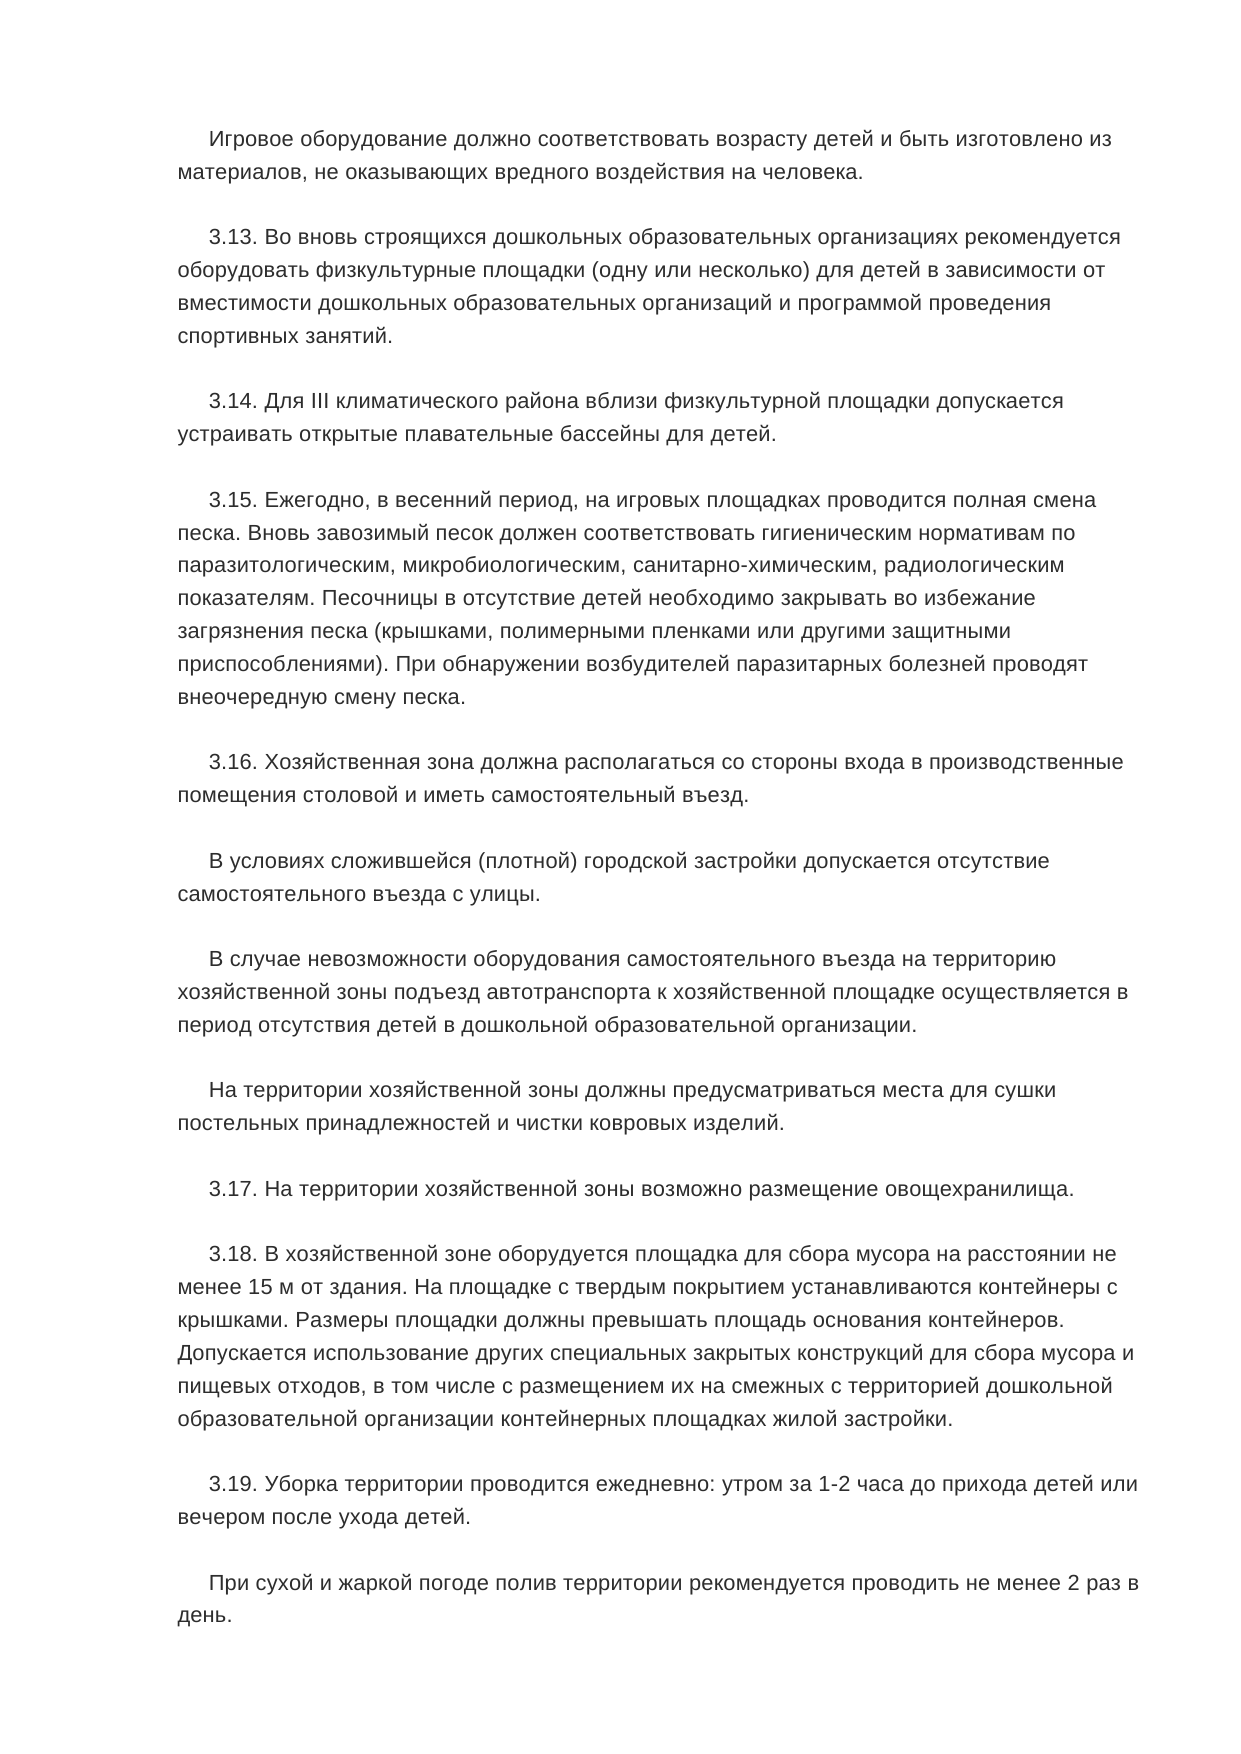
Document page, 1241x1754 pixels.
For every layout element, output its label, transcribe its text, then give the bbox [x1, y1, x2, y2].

text 3.15. Ежегодно, в весенний период, на игровых площадках проводится полная смена песка. Вновь завозимый песок должен соответствовать гигиеническим нормативам по паразитологическим, микробиологическим, санитарно-химическим, радиологическим показателям. Песочницы в отсутствие детей необходимо закрывать во избежание загрязнения песка (крышками, полимерными пленками или другими защитными приспособлениями). При обнаружении возбудителей паразитарных болезней проводят внеочередную смену песка. [177, 479, 1152, 742]
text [177, 1463, 1152, 1627]
text 3.13. Во вновь строящихся дошкольных образовательных организациях рекомендуется оборудовать физкультурные площадки (одну или несколько) для детей в зависимости от вместимости дошкольных образовательных организаций и программой проведения спортивных занятий. [177, 217, 1152, 381]
text 3.17. На территории хозяйственной зоны возможно размещение овощехранилища. [177, 1168, 1152, 1234]
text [177, 118, 1152, 217]
text 3.16. Хозяйственная зона должна располагаться со стороны входа в производственные помещения столовой и иметь самостоятельный въезд. В условиях сложившейся (плотной) городской застройки допускается отсутствие самостоятельного въезда с улицы. В случае невозможности оборудования самостоятельного въезда на территорию хозяйственной зоны подъезд автотранспорта к хозяйственной площадке осуществляется в период отсутствия детей в дошкольной образовательной организации. На территории хозяйственной зоны должны предусматриваться места для сушки постельных принадлежностей и чистки ковровых изделий. [177, 742, 1152, 1168]
text 3.14. Для III климатического района вблизи физкультурной площадки допускается устраивать открытые плавательные бассейны для детей. [177, 381, 1152, 479]
text 3.18. В хозяйственной зоне оборудуется площадка для сбора мусора на расстоянии не менее 15 м от здания. На площадке с твердым покрытием устанавливаются контейнеры с крышками. Размеры площадки должны превышать площадь основания контейнеров. Допускается использование других специальных закрытых конструкций для сбора мусора и пищевых отходов, в том числе с размещением их на смежных с территорией дошкольной образовательной организации контейнерных площадках жилой застройки. [177, 1234, 1152, 1463]
